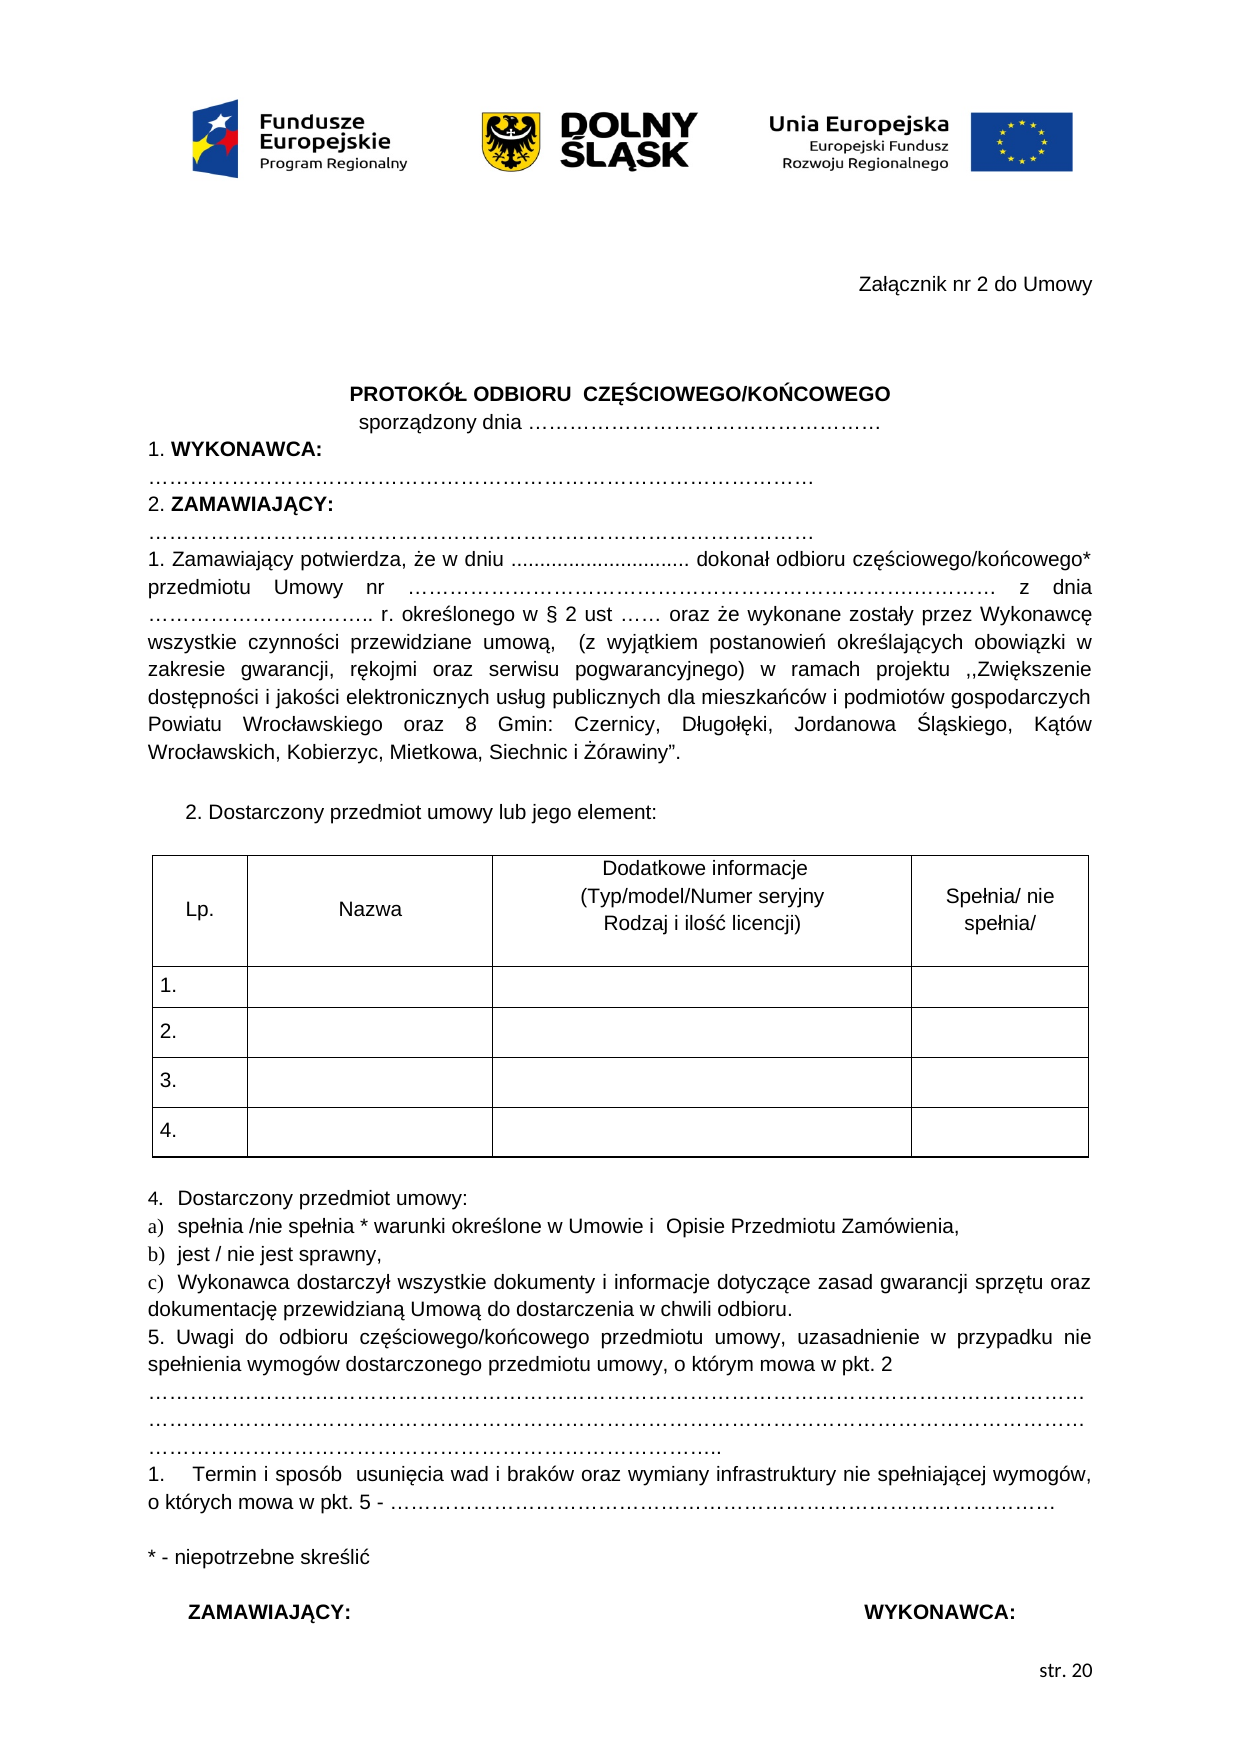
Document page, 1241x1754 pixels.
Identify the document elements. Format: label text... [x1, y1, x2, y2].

table_cell [248, 1008, 492, 1057]
table_cell [912, 1108, 1088, 1156]
text …………………………………………………………………………………… [148, 519, 1092, 543]
table_cell [493, 1058, 911, 1107]
list Wykonawca dostarczył wszystkie dokumenty i informacje dotyczące zasad gwarancji sprzętu oraz dokumentację przewidzianą Umową do dostarczenia w chwili odbioru. [148, 1269, 1092, 1321]
list Dostarczony przedmiot umowy: [148, 1185, 1092, 1210]
table_cell [493, 967, 911, 1007]
list Termin i sposób usunięcia wad i braków oraz wymiany infrastruktury nie spełniającej wymogów, o których mowa w pkt. 5 - …………………………………………………………………………………… [148, 1462, 1092, 1514]
picture [147, 60, 1073, 217]
text …………………………………………………………………………………… [148, 464, 1092, 488]
table_cell [248, 1058, 492, 1107]
text Załącznik nr 2 do Umowy [148, 272, 1092, 296]
text ……………………………………………………………………………………………………………………………………………………………………………………………………………………………………………………………………………………………………………………….. [148, 1380, 1092, 1459]
table_cell [912, 967, 1088, 1007]
list spełnia /nie spełnia * warunki określone w Umowie i Opisie Przedmiotu Zamówienia, [148, 1214, 1092, 1238]
table_cell [248, 967, 492, 1007]
table_header Spełnia/ nie spełnia/ [912, 856, 1088, 966]
text 1. Zamawiający potwierdza, że w dniu ............................... dokonał odbioru częściowego/końcowego* przedmiotu Umowy nr ……………………………………………………………….………… z dnia …………………….…….. r. określonego w § 2 ust …… oraz że wykonane zostały przez Wykonawcę wszystkie czynności przewidziane umową, (z wyjątkiem postanowień określających obowiązki w zakresie gwarancji, rękojmi oraz serwisu pogwarancyjnego) w ramach projektu ,,Zwiększenie dostępności i jakości elektronicznych usług publicznych dla mieszkańców i podmiotów gospodarczych Powiatu Wrocławskiego oraz 8 Gmin: Czernicy, Długołęki, Jordanowa Śląskiego, Kątów Wrocławskich, Kobierzyc, Mietkowa, Siechnic i Żórawiny”. [148, 547, 1092, 763]
text 2. Dostarczony przedmiot umowy lub jego element: [185, 800, 1092, 824]
text 1. WYKONAWCA: [148, 437, 1092, 461]
text 5. Uwagi do odbioru częściowego/końcowego przedmiotu umowy, uzasadnienie w przypadku nie spełnienia wymogów dostarczonego przedmiotu umowy, o którym mowa w pkt. 2 [148, 1325, 1092, 1376]
table_cell [493, 1108, 911, 1156]
table_cell [912, 1058, 1088, 1107]
table_header Lp. [153, 856, 247, 966]
table_cell 1. [153, 967, 247, 1007]
table_cell [248, 1108, 492, 1156]
table_cell 2. [153, 1008, 247, 1057]
table_header Nazwa [248, 856, 492, 966]
text ZAMAWIAJĄCY: WYKONAWCA: [148, 1600, 1092, 1624]
list jest / nie jest sprawny, [148, 1242, 1092, 1266]
table_header Dodatkowe informacje (Typ/model/Numer seryjny Rodzaj i ilość licencji) [493, 856, 911, 966]
table_cell [493, 1008, 911, 1057]
text * - niepotrzebne skreślić [148, 1545, 1092, 1569]
text sporządzony dnia …………………………………………… [148, 409, 1092, 433]
table_cell 3. [153, 1058, 247, 1107]
table_cell 4. [153, 1108, 247, 1156]
text 2. ZAMAWIAJĄCY: [148, 492, 1092, 516]
table_cell [912, 1008, 1088, 1057]
text PROTOKÓŁ ODBIORU CZĘŚCIOWEGO/KOŃCOWEGO [148, 382, 1092, 406]
